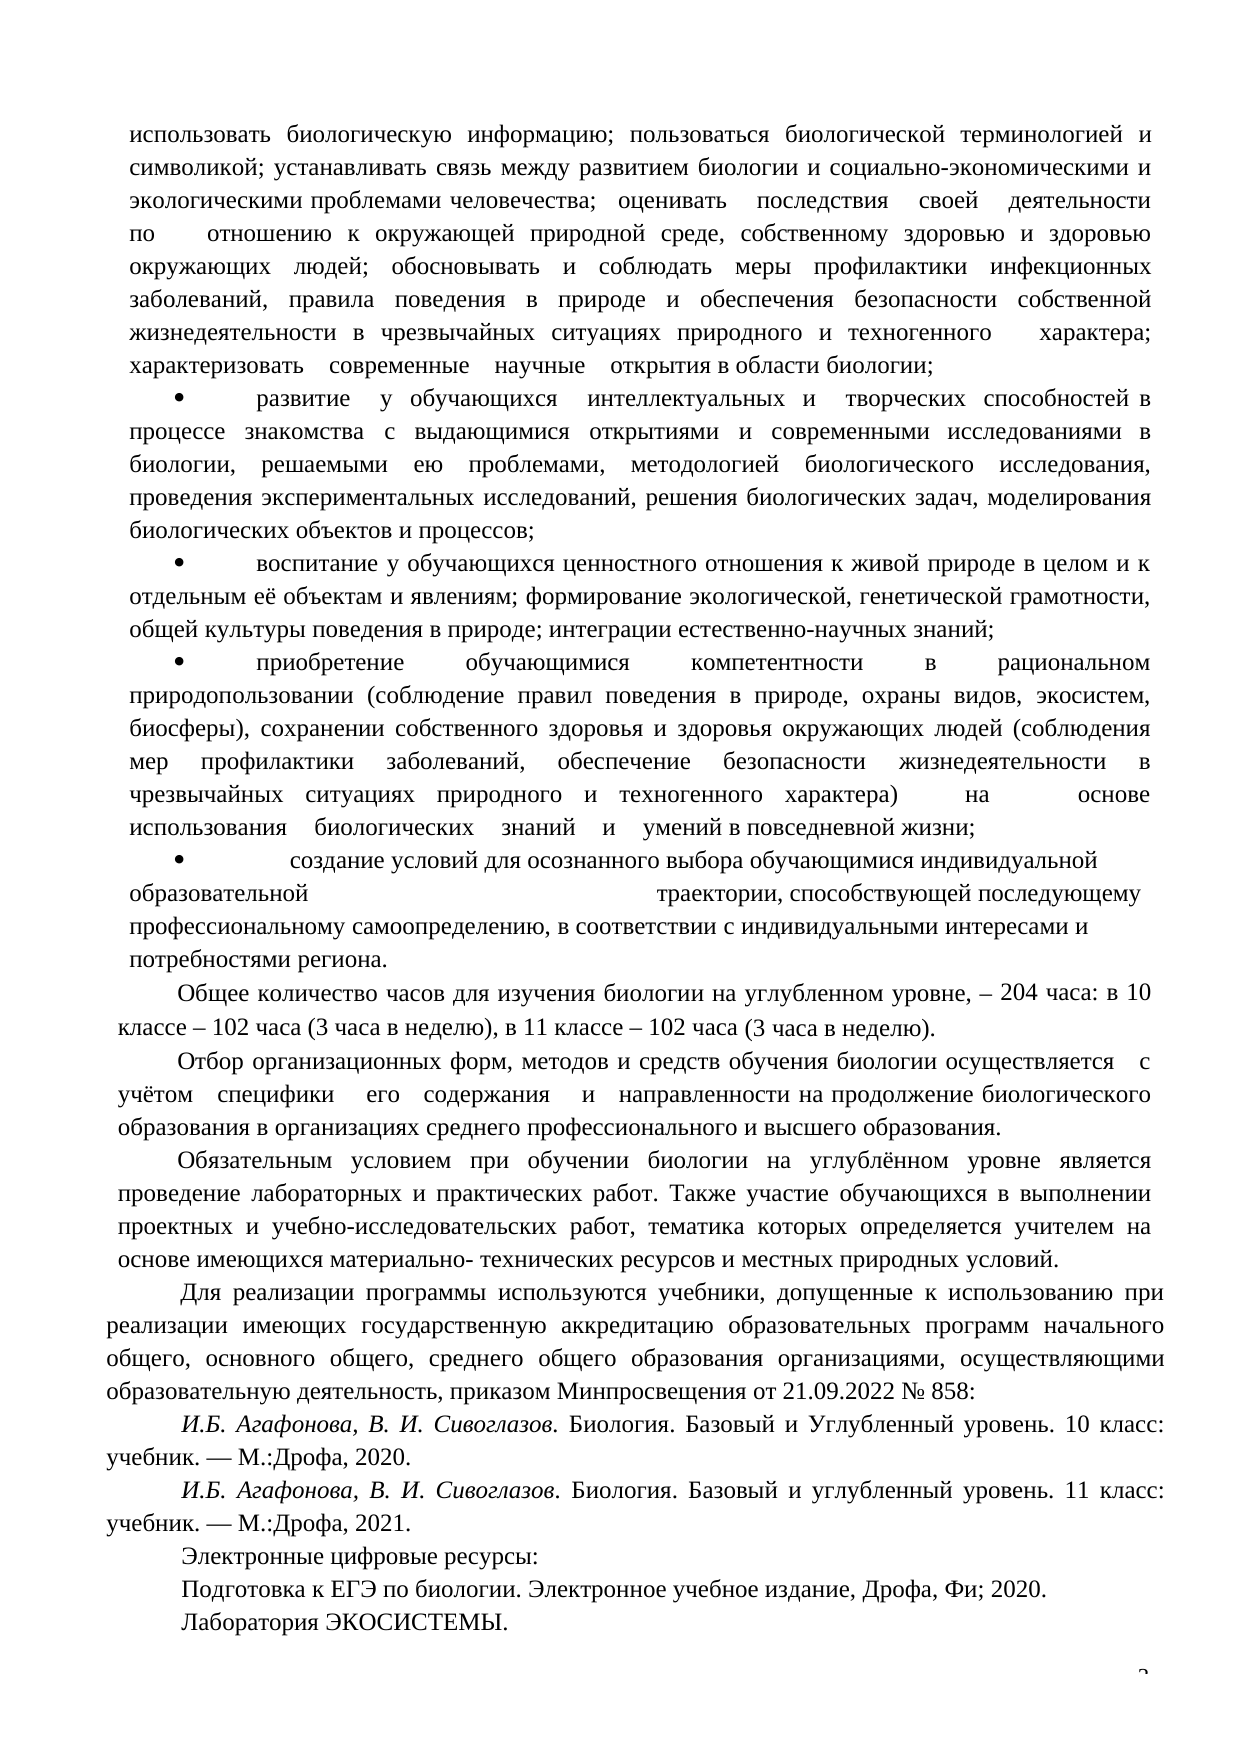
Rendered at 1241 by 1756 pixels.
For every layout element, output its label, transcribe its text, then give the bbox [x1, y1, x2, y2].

text Для реализации программы используются учебники, допущенные к использованию при реализации имеющих государственную аккредитацию образовательных программ начального общего, основного общего, среднего общего образования организациями, осуществляющими образовательную деятельность, приказом Минпросвещения от 21.09.2022 № 858: [106, 1277, 1165, 1405]
text Общее количество часов для изучения биологии на углубленном уровне, – 204 часа: в 10 классе – 102 часа (3 часа в неделю), в 11 классе – 102 часа (3 часа в неделю). [118, 977, 1152, 1042]
list создание условий для осознанного выбора обучающимися индивидуальной образовательной траектории, способствующей последующему профессиональному самоопределению, в соответствии с индивидуальными интересами и потребностями региона. [129, 845, 1152, 973]
text Электронные цифровые ресурсы: [106, 1541, 1165, 1570]
list развитие у обучающихся интеллектуальных и творческих способностей в процессе знакомства с выдающимися открытиями и современными исследованиями в биологии, решаемыми ею проблемами, методологией биологического исследования, проведения экспериментальных исследований, решения биологических задач, моделирования биологических объектов и процессов; [129, 383, 1151, 544]
list приобретение обучающимися компетентности в рациональном природопользовании (соблюдение правил поведения в природе, охраны видов, экосистем, биосферы), сохранении собственного здоровья и здоровья окружающих людей (соблюдения мер профилактики заболеваний, обеспечение безопасности жизнедеятельности в чрезвычайных ситуациях природного и техногенного характера) на основе использования биологических знаний и умений в повседневной жизни; [129, 647, 1150, 841]
text Обязательным условием при обучении биологии на углублённом уровне является проведение лабораторных и практических работ. Также участие обучающихся в выполнении проектных и учебно-исследовательских работ, тематика которых определяется учителем на основе имеющихся материально- технических ресурсов и местных природных условий. [118, 1145, 1151, 1273]
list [129, 119, 1152, 379]
text Лаборатория ЭКОСИСТЕМЫ. [106, 1607, 1165, 1636]
text Отбор организационных форм, методов и средств обучения биологии осуществляется с учётом специфики его содержания и направленности на продолжение биологического образования в организациях среднего профессионального и высшего образования. [118, 1046, 1151, 1141]
text И.Б. Агафонова, В. И. Сивоглазов. Биология. Базовый и углубленный уровень. 11 класс: учебник. — М.:Дрофа, 2021. [106, 1475, 1165, 1537]
text И.Б. Агафонова, В. И. Сивоглазов. Биология. Базовый и Углубленный уровень. 10 класс: учебник. — М.:Дрофа, 2020. [106, 1409, 1165, 1471]
list воспитание у обучающихся ценностного отношения к живой природе в целом и к отдельным её объектам и явлениям; формирование экологической, генетической грамотности, общей культуры поведения в природе; интеграции естественно-научных знаний; [129, 548, 1150, 643]
text Подготовка к ЕГЭ по биологии. Электронное учебное издание, Дрофа, Фи; 2020. [106, 1574, 1165, 1603]
